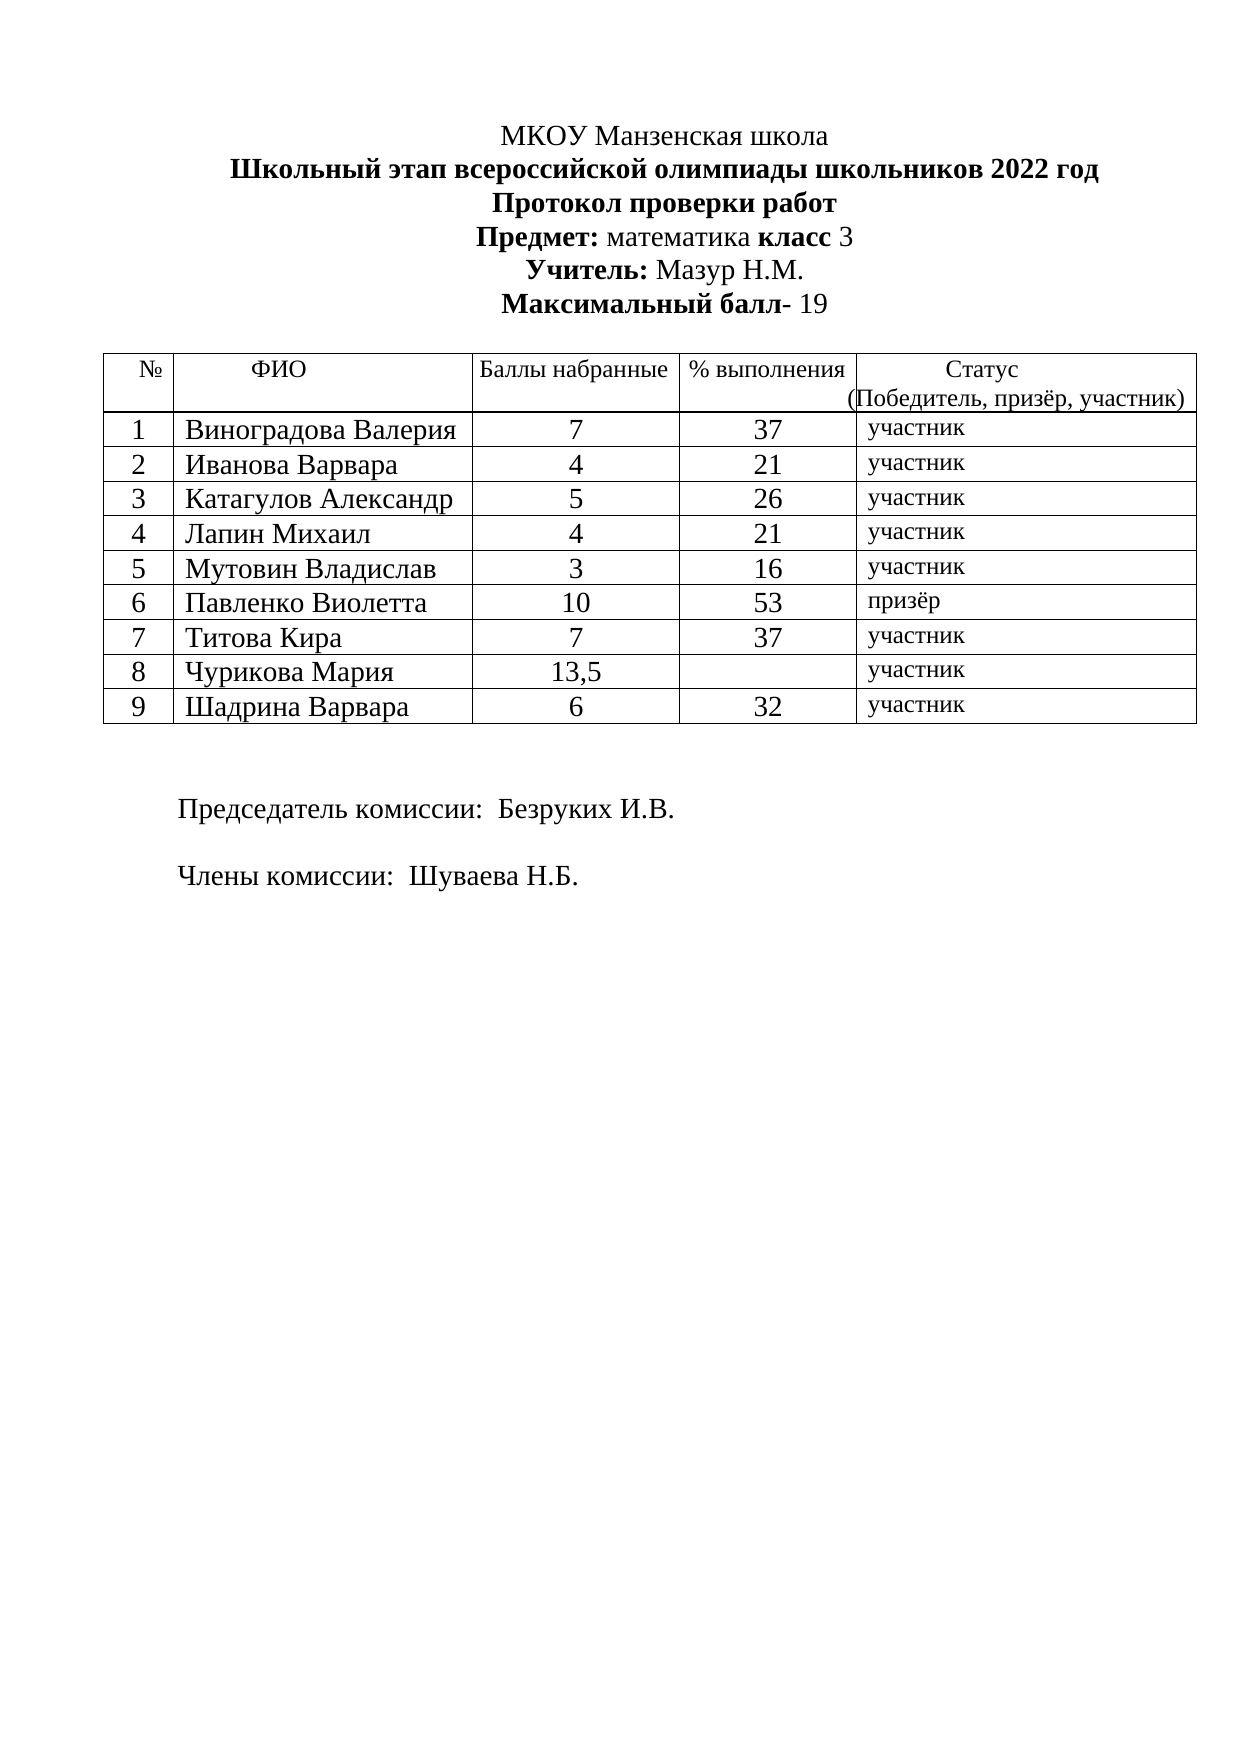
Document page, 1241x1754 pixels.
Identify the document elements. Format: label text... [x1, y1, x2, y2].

table_cell 26 [680, 482, 856, 515]
table_cell Шадрина Варвара [174, 689, 472, 723]
table_cell 37 [680, 413, 856, 446]
table_cell Чурикова Мария [174, 655, 472, 688]
table_cell [680, 655, 856, 688]
table_cell участник [857, 447, 1196, 481]
text МКОУ Манзенская школа [177, 118, 1152, 152]
text Протокол проверки работ [177, 185, 1152, 219]
table_cell 5 [104, 551, 173, 584]
table_cell 21 [680, 516, 856, 550]
table_cell 4 [104, 516, 173, 550]
table_cell 7 [104, 620, 173, 653]
table_cell Мутовин Владислав [174, 551, 472, 584]
table_cell Титова Кира [174, 620, 472, 653]
text Учитель: Мазур Н.М. [177, 252, 1152, 286]
table_cell 5 [473, 482, 679, 515]
table_cell 4 [473, 447, 679, 481]
table_cell 7 [473, 413, 679, 446]
table_cell участник [857, 689, 1196, 723]
table_header № [104, 354, 173, 411]
table_cell 32 [680, 689, 856, 723]
text Члены комиссии: Шуваева Н.Б. [177, 858, 1152, 891]
table_cell 53 [680, 585, 856, 619]
table_cell призёр [857, 585, 1196, 619]
table_cell 10 [473, 585, 679, 619]
table_cell 4 [473, 516, 679, 550]
table_cell 6 [104, 585, 173, 619]
table_cell 16 [680, 551, 856, 584]
table_cell Иванова Варвара [174, 447, 472, 481]
table_cell участник [857, 551, 1196, 584]
table_header Статус (Победитель, призёр, участник) [857, 354, 1196, 411]
table_header % выполнения [680, 354, 856, 411]
table_header Баллы набранные [473, 354, 679, 411]
text Максимальный балл- 19 [177, 286, 1152, 319]
table_cell участник [857, 482, 1196, 515]
table_cell 3 [104, 482, 173, 515]
table_cell 3 [473, 551, 679, 584]
table_cell участник [857, 620, 1196, 653]
table_cell участник [857, 413, 1196, 446]
table_cell 6 [473, 689, 679, 723]
table_cell 7 [473, 620, 679, 653]
text Школьный этап всероссийской олимпиады школьников 2022 год [177, 152, 1152, 185]
table_cell 37 [680, 620, 856, 653]
table_cell участник [857, 655, 1196, 688]
table_cell 1 [104, 413, 173, 446]
table_cell Катагулов Александр [174, 482, 472, 515]
table_cell Павленко Виолетта [174, 585, 472, 619]
table_cell 13,5 [473, 655, 679, 688]
table_cell 9 [104, 689, 173, 723]
table_cell 21 [680, 447, 856, 481]
text Предмет: математика класс 3 [177, 219, 1152, 252]
text Председатель комиссии: Безруких И.В. [177, 791, 1152, 824]
table_cell участник [857, 516, 1196, 550]
table_cell 2 [104, 447, 173, 481]
table_cell 8 [104, 655, 173, 688]
table_header ФИО [174, 354, 472, 411]
table_cell Лапин Михаил [174, 516, 472, 550]
table_cell Виноградова Валерия [174, 413, 472, 446]
